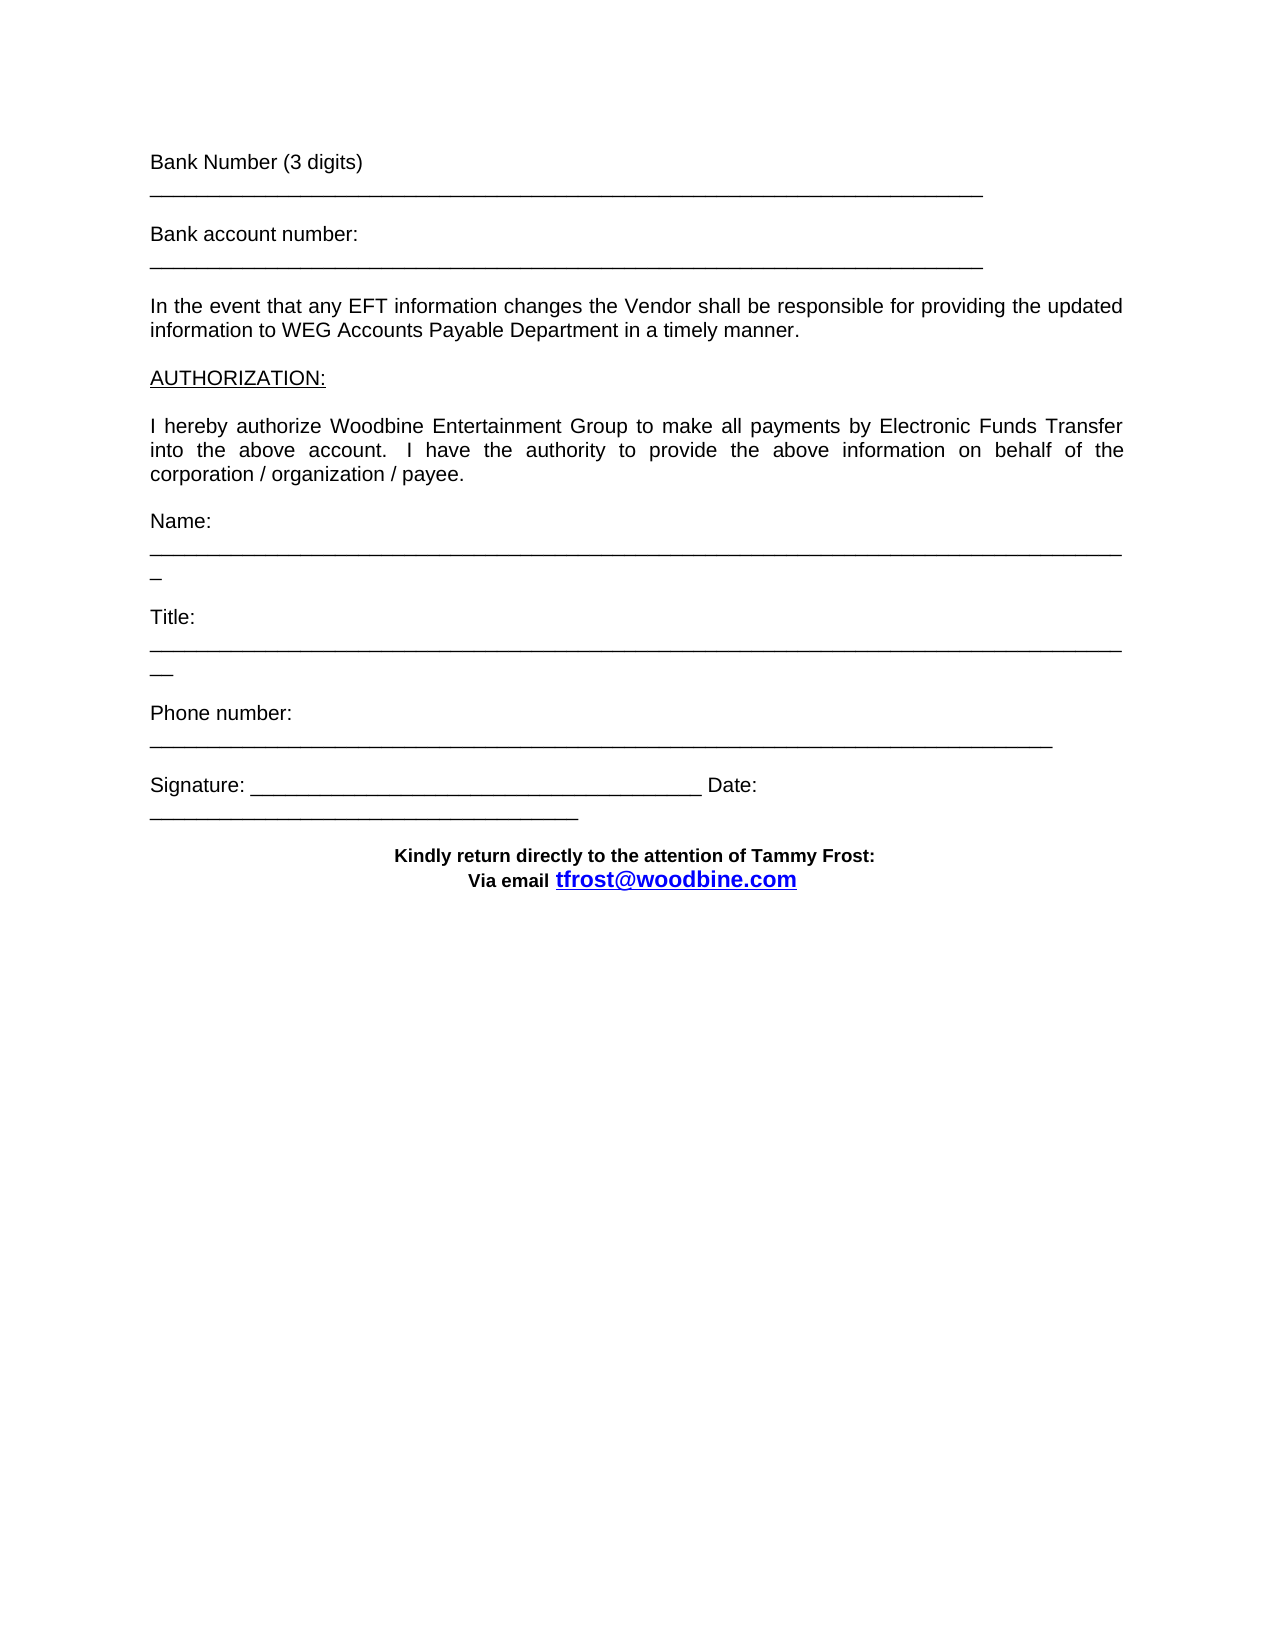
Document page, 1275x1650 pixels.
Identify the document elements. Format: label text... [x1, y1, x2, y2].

text Bank Number (3 digits) ________________________________________________________________________ [150, 150, 1125, 198]
text In the event that any EFT information changes the Vendor shall be responsible for providing the updated information to WEG Accounts Payable Department in a timely manner. [150, 294, 1125, 342]
text Title: ______________________________________________________________________________________ [150, 605, 1125, 677]
text Name: _____________________________________________________________________________________ [150, 509, 1125, 581]
text Bank account number: ________________________________________________________________________ [150, 222, 1125, 270]
text Kindly return directly to the attention of Tammy Frost: [150, 845, 1125, 866]
text I hereby authorize Woodbine Entertainment Group to make all payments by Electronic Funds Transfer into the above account. I have the authority to provide the above information on behalf of the corporation / organization / payee. [150, 413, 1125, 485]
text AUTHORIZATION: [150, 366, 1125, 389]
text Signature: _______________________________________ Date: _____________________________________ [150, 773, 1125, 821]
text Via email tfrost@woodbine.com [150, 866, 1125, 893]
text Phone number: ______________________________________________________________________________ [150, 701, 1125, 749]
